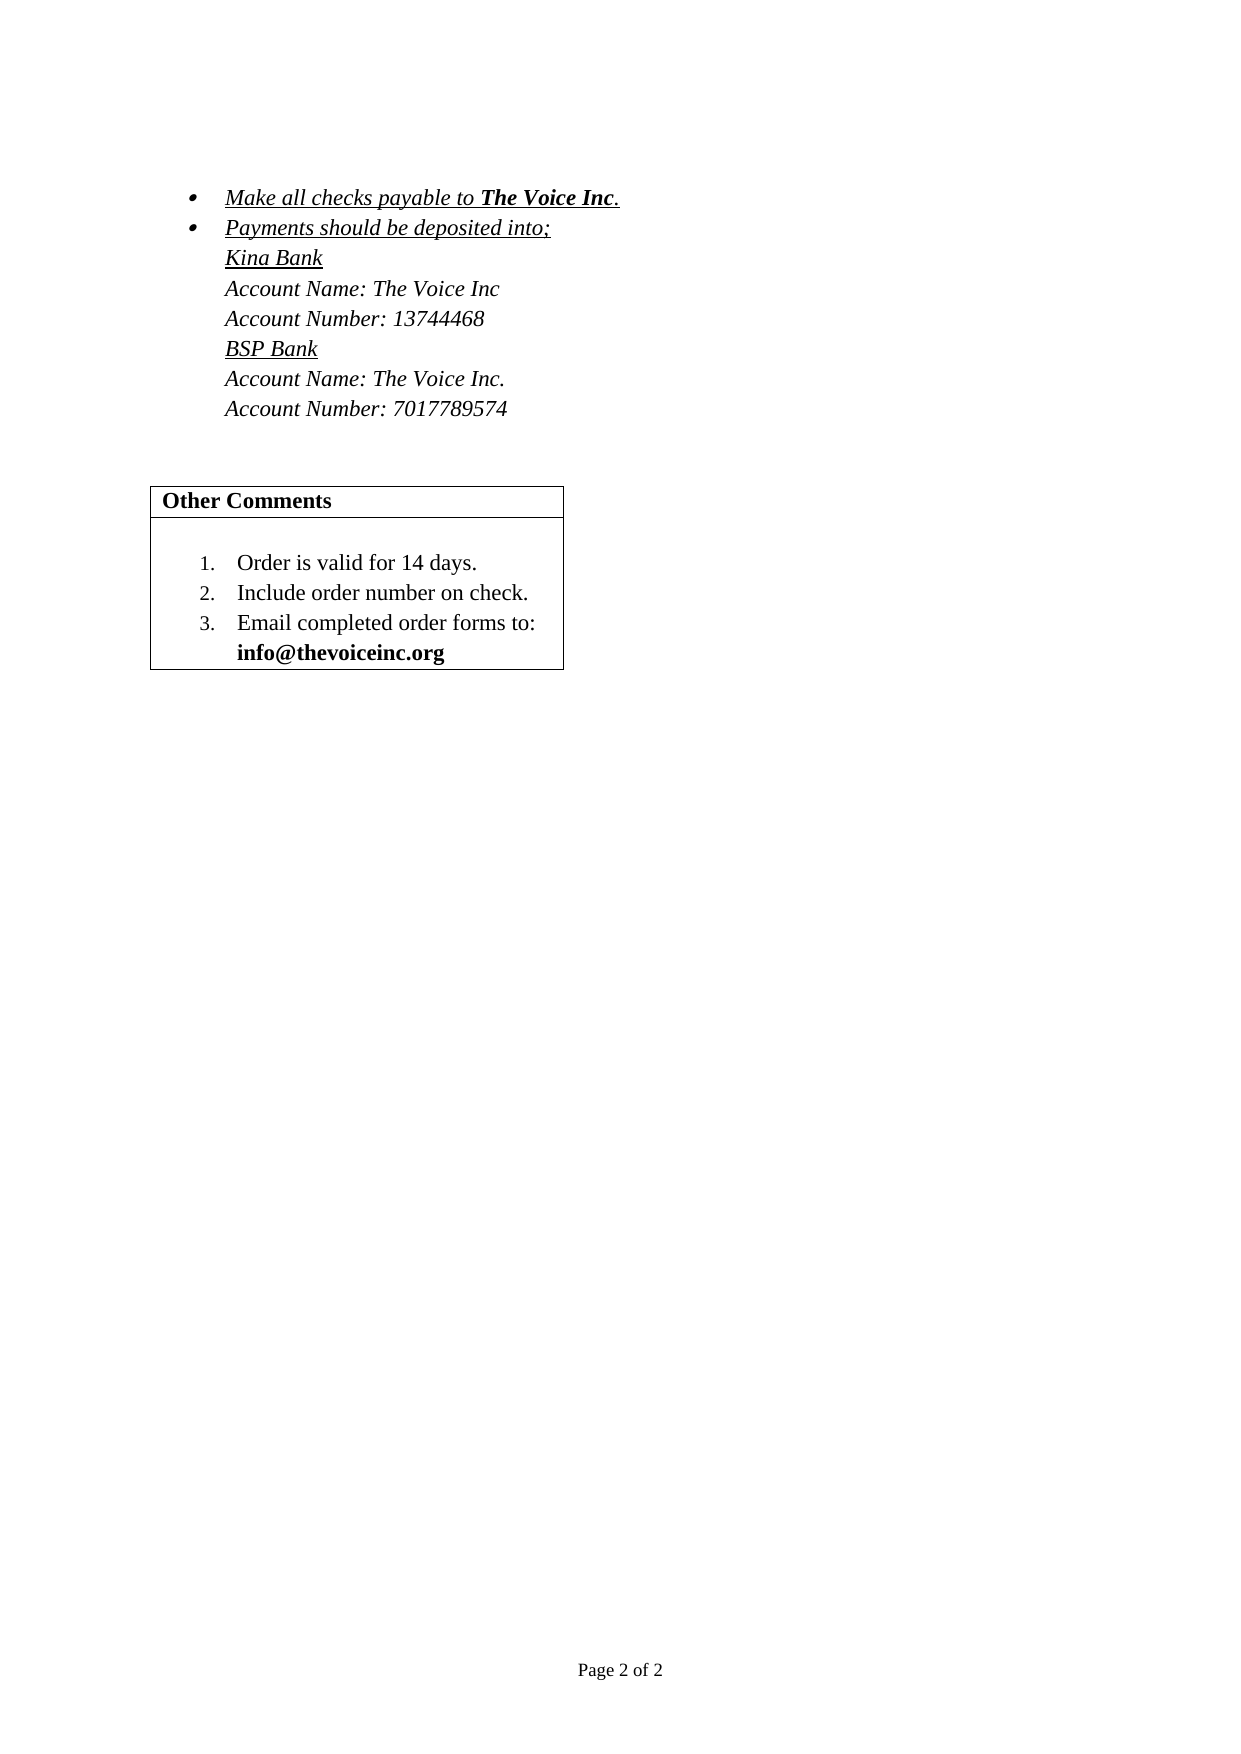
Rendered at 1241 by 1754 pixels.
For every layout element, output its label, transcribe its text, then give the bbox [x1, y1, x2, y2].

list Account Name: The Voice Inc. [225, 365, 1090, 392]
list Account Number: 13744468 [225, 305, 1090, 331]
list Account Number: 7017789574 [225, 395, 1090, 422]
list Kina Bank [225, 244, 1090, 271]
list BSP Bank [225, 335, 1090, 361]
list Account Name: The Voice Inc [225, 274, 1090, 301]
list Make all checks payable to The Voice Inc. [187, 184, 1090, 210]
table_header Other Comments [151, 487, 563, 517]
table_cell Order is valid for 14 days. Include order number on check. Email completed order forms to: info@thevoiceinc.org [151, 518, 563, 669]
list Payments should be deposited into; [187, 214, 1090, 241]
